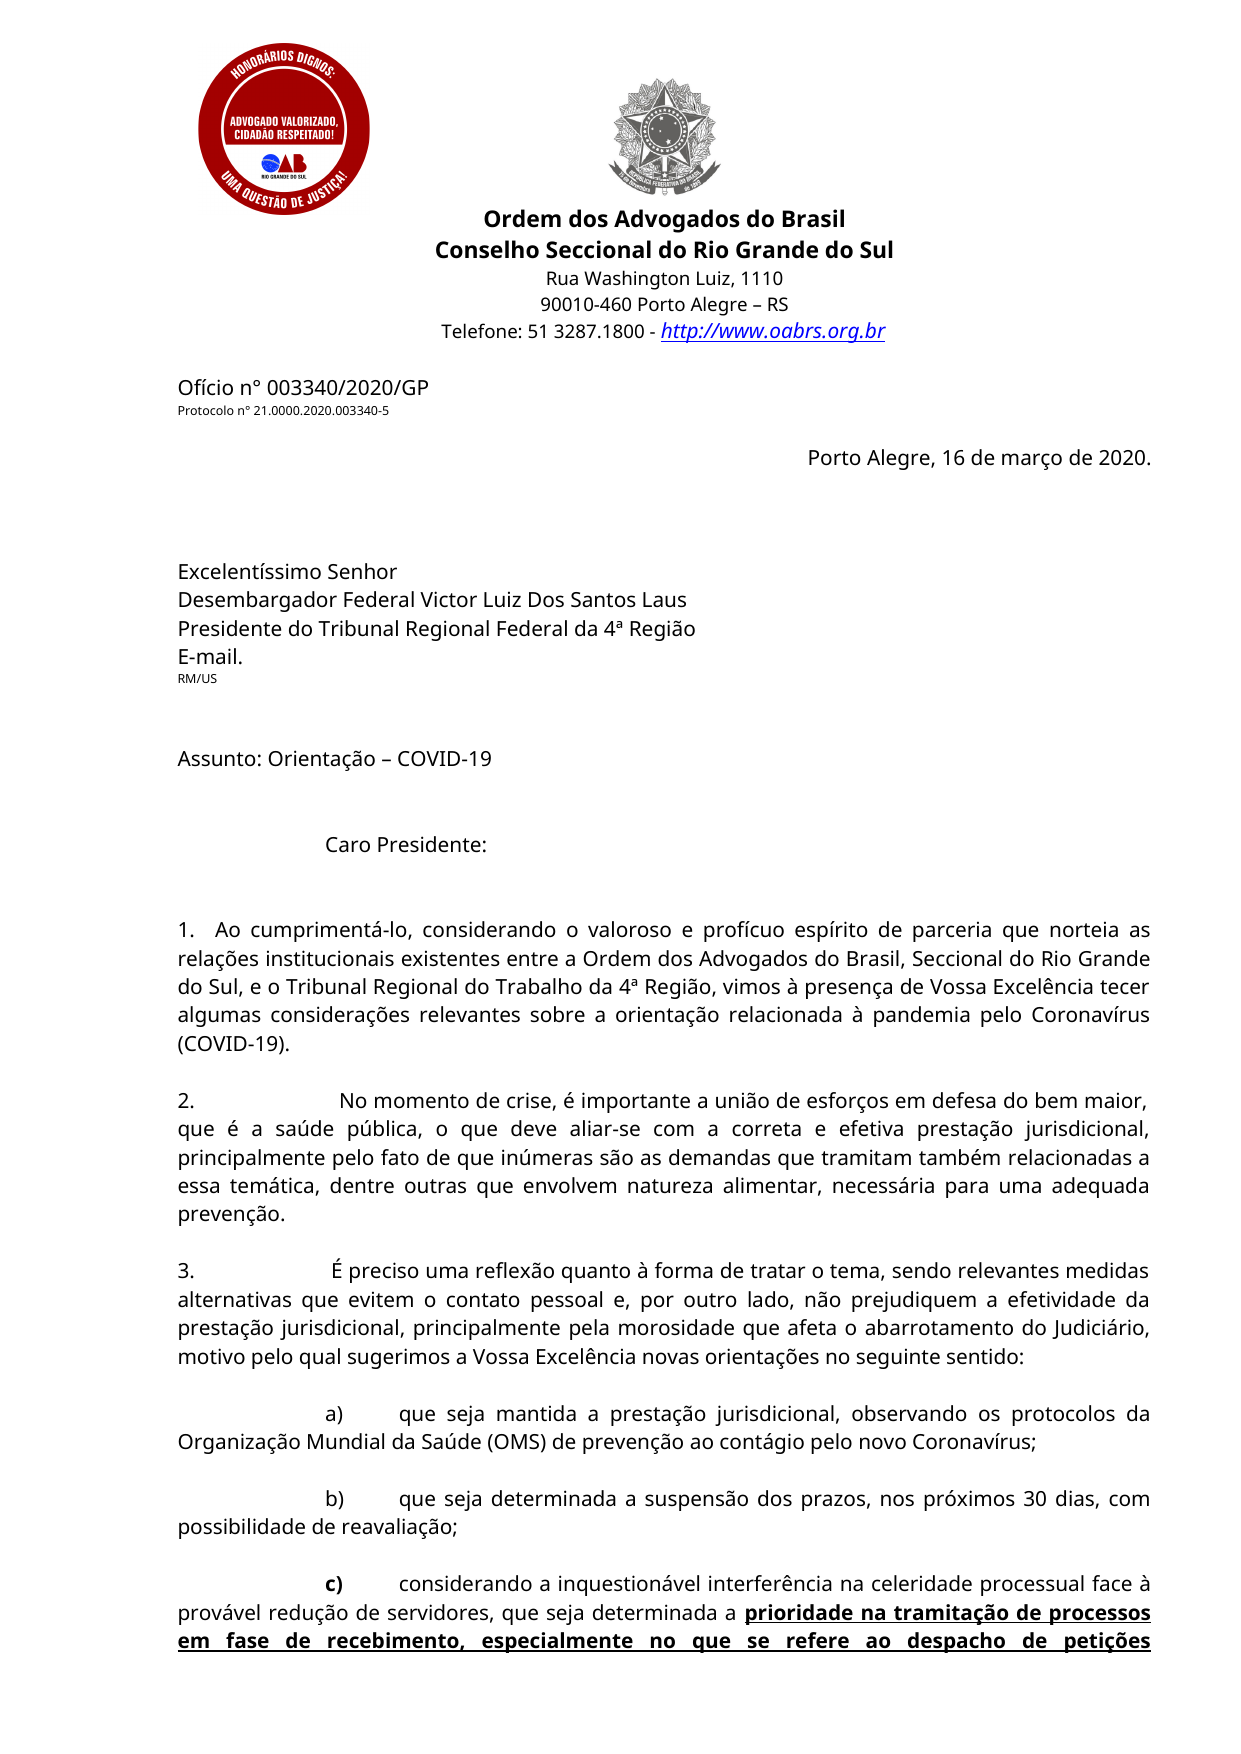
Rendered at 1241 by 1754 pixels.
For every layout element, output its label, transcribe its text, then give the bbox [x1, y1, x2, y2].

text E-mail. [177, 642, 1152, 671]
list que seja determinada a suspensão dos prazos, nos próximos 30 dias, com possibilidade de reavaliação; [177, 1484, 1152, 1541]
list No momento de crise, é importante a união de esforços em defesa do bem maior, que é a saúde pública, o que deve aliar-se com a correta e efetiva prestação jurisdicional, principalmente pelo fato de que inúmeras são as demandas que tramitam também relacionadas a essa temática, dentre outras que envolvem natureza alimentar, necessária para uma adequada prevenção. [177, 1086, 1152, 1228]
text Desembargador Federal Victor Luiz Dos Santos Laus [177, 585, 1152, 614]
list É preciso uma reflexão quanto à forma de tratar o tema, sendo relevantes medidas alternativas que evitem o contato pessoal e, por outro lado, não prejudiquem a efetividade da prestação jurisdicional, principalmente pela morosidade que afeta o abarrotamento do Judiciário, motivo pelo qual sugerimos a Vossa Excelência novas orientações no seguinte sentido: [177, 1256, 1152, 1370]
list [177, 1569, 1152, 1654]
subtitle Excelentíssimo Senhor [177, 557, 1152, 585]
subtitle Ofício n° 003340/2020/GP [177, 373, 1152, 402]
text Assunto: Orientação – COVID-19 [177, 744, 1152, 773]
text Protocolo n° 21.0000.2020.003340-5 [177, 402, 1152, 419]
picture [198, 43, 370, 215]
text Presidente do Tribunal Regional Federal da 4ª Região [177, 614, 1152, 642]
text Caro Presidente: [177, 830, 1152, 858]
text RM/US [177, 671, 1152, 688]
list Ao cumprimentá-lo, considerando o valoroso e profícuo espírito de parceria que norteia as relações institucionais existentes entre a Ordem dos Advogados do Brasil, Seccional do Rio Grande do Sul, e o Tribunal Regional do Trabalho da 4ª Região, vimos à presença de Vossa Excelência tecer algumas considerações relevantes sobre a orientação relacionada à pandemia pelo Coronavírus (COVID-19). [177, 915, 1152, 1057]
text Porto Alegre, 16 de março de 2020. [177, 443, 1152, 472]
list que seja mantida a prestação jurisdicional, observando os protocolos da Organização Mundial da Saúde (OMS) de prevenção ao contágio pelo novo Coronavírus; [177, 1399, 1152, 1456]
